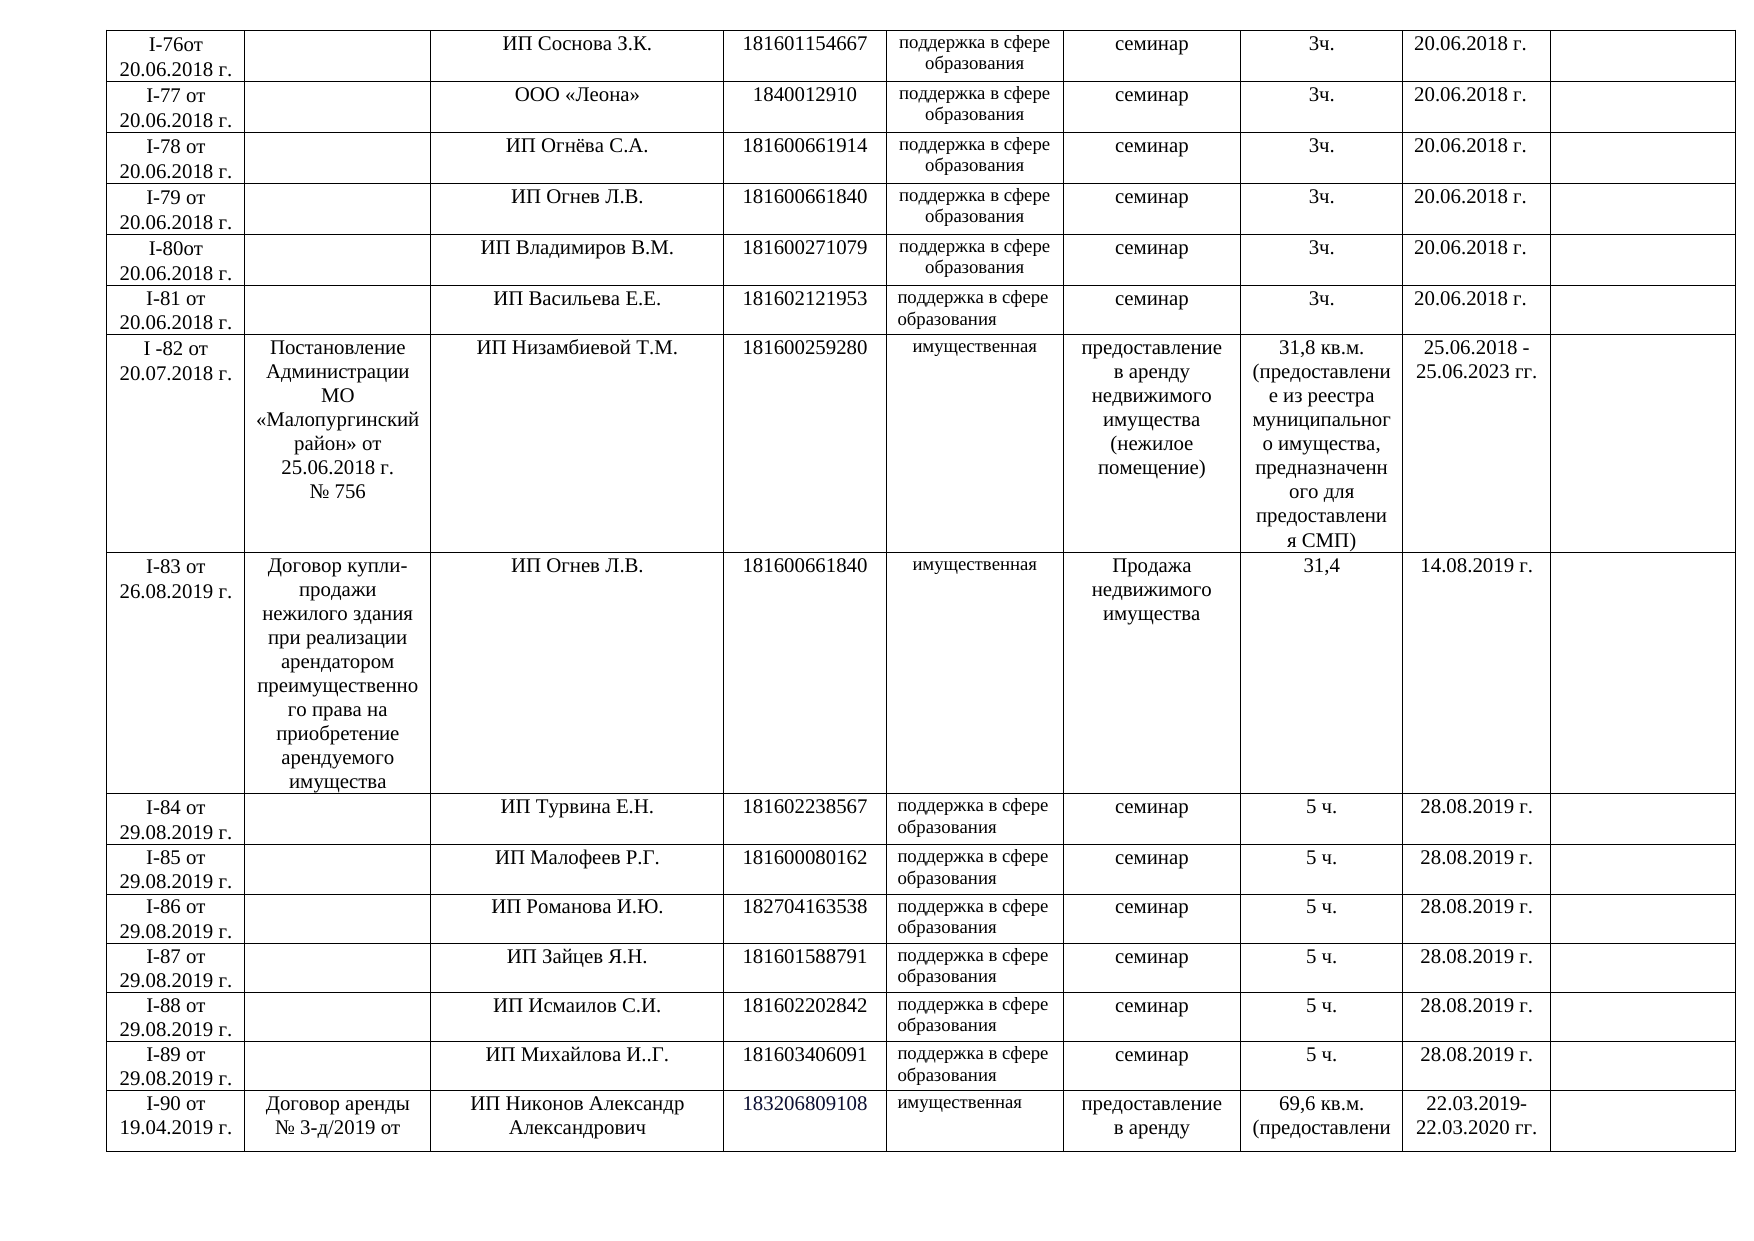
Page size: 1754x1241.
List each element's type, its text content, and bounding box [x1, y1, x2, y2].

table_cell 182704163538 [724, 895, 886, 943]
table_cell Продажа недвижимого имущества [1064, 553, 1240, 793]
table_cell 3ч. [1241, 31, 1402, 81]
table_cell 20.06.2018 г. [1403, 82, 1550, 132]
table_cell [1551, 133, 1735, 183]
table_cell I-84 от 29.08.2019 г. [107, 794, 244, 844]
table_cell 28.08.2019 г. [1403, 1042, 1550, 1090]
table_cell ИП Соснова З.К. [431, 31, 723, 81]
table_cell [887, 82, 1063, 132]
table_cell [1551, 993, 1735, 1041]
table_cell 181600661840 [724, 184, 886, 234]
table_cell ИП Михайлова И..Г. [431, 1042, 723, 1090]
table_cell 25.06.2018 -25.06.2023 гг. [1403, 335, 1550, 552]
table_cell ООО «Леона» [431, 82, 723, 132]
table_cell 31,8 кв.м. (предоставление из реестра муниципального имущества, предназначенного для предоставления СМП) [1241, 335, 1402, 552]
table_cell [1551, 794, 1735, 844]
table_cell ИП Огнев Л.В. [431, 184, 723, 234]
table_cell ИП Васильева Е.Е. [431, 286, 723, 334]
table_cell [245, 82, 430, 132]
table_cell [1551, 82, 1735, 132]
table_cell 14.08.2019 г. [1403, 553, 1550, 793]
table_cell семинар [1064, 82, 1240, 132]
table_cell 28.08.2019 г. [1403, 993, 1550, 1041]
table_cell [245, 794, 430, 844]
table_cell 181601588791 [724, 944, 886, 992]
table_cell имущественная [887, 335, 1063, 552]
table_cell поддержка в сфере образования [887, 944, 1063, 992]
table_cell [1551, 184, 1735, 234]
table_cell ИП Турвина Е.Н. [431, 794, 723, 844]
table_cell I-77 от 20.06.2018 г. [107, 82, 244, 132]
table_cell [245, 944, 430, 992]
table_cell [1551, 553, 1735, 793]
table_cell I-85 от 29.08.2019 г. [107, 845, 244, 893]
table_cell поддержка в сфере образования [887, 845, 1063, 893]
table_cell 5 ч. [1241, 1042, 1402, 1090]
table_cell семинар [1064, 845, 1240, 893]
table_cell 28.08.2019 г. [1403, 895, 1550, 943]
table_cell I-78 от 20.06.2018 г. [107, 133, 244, 183]
table_cell 181600661914 [724, 133, 886, 183]
table_cell ИП Владимиров В.М. [431, 235, 723, 285]
table_cell I -82 от 20.07.2018 г. [107, 335, 244, 552]
table_cell 181600661840 [724, 553, 886, 793]
table_cell ИП Исмаилов С.И. [431, 993, 723, 1041]
table_cell 181600259280 [724, 335, 886, 552]
table_cell ИП Низамбиевой Т.М. [431, 335, 723, 552]
table_cell 3ч. [1241, 184, 1402, 234]
table_cell семинар [1064, 1042, 1240, 1090]
table_cell 5 ч. [1241, 845, 1402, 893]
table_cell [887, 31, 1063, 81]
table_cell поддержка в сфере образования [887, 1042, 1063, 1090]
table_cell Договор купли-продажи нежилого здания при реализации арендатором преимущественного права на приобретение арендуемого имущества [245, 553, 430, 793]
table_cell семинар [1064, 286, 1240, 334]
table_cell [1551, 895, 1735, 943]
table_cell 181603406091 [724, 1042, 886, 1090]
table_cell семинар [1064, 993, 1240, 1041]
table_cell 3ч. [1241, 133, 1402, 183]
table_cell [245, 895, 430, 943]
table_cell ИП Зайцев Я.Н. [431, 944, 723, 992]
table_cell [107, 1091, 244, 1151]
table_cell I-79 от 20.06.2018 г. [107, 184, 244, 234]
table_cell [245, 1091, 430, 1151]
table_cell I-76от 20.06.2018 г. [107, 31, 244, 81]
table_cell [1551, 944, 1735, 992]
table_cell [1064, 1091, 1240, 1151]
table_cell поддержка в сфере образования [887, 993, 1063, 1041]
table_cell 181602121953 [724, 286, 886, 334]
table_cell имущественная [887, 1091, 1063, 1151]
table_cell [1551, 31, 1735, 81]
table_cell 5 ч. [1241, 993, 1402, 1041]
table_cell [1551, 1091, 1735, 1151]
table_cell 3ч. [1241, 235, 1402, 285]
table_cell I-86 от 29.08.2019 г. [107, 895, 244, 943]
table_cell 20.06.2018 г. [1403, 235, 1550, 285]
table_cell 20.06.2018 г. [1403, 133, 1550, 183]
table_cell семинар [1064, 895, 1240, 943]
table_cell 181602202842 [724, 993, 886, 1041]
table_cell ИП Огнев Л.В. [431, 553, 723, 793]
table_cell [1403, 1091, 1550, 1151]
table_cell 183206809108 [724, 1091, 886, 1151]
table_cell поддержка в сфере образования [887, 895, 1063, 943]
table_cell I-83 от 26.08.2019 г. [107, 553, 244, 793]
table_cell [245, 845, 430, 893]
table_cell поддержка в сфере образования [887, 184, 1063, 234]
table_cell 28.08.2019 г. [1403, 845, 1550, 893]
table_cell 5 ч. [1241, 895, 1402, 943]
table_cell имущественная [887, 553, 1063, 793]
table_cell [245, 286, 430, 334]
table_cell 3ч. [1241, 286, 1402, 334]
table_cell поддержка в сфере образования [887, 235, 1063, 285]
table_cell [1551, 286, 1735, 334]
table_cell поддержка в сфере образования [887, 286, 1063, 334]
table_cell семинар [1064, 235, 1240, 285]
table_cell семинар [1064, 184, 1240, 234]
table_cell I-81 от 20.06.2018 г. [107, 286, 244, 334]
table_cell [1551, 235, 1735, 285]
table_cell ИП Малофеев Р.Г. [431, 845, 723, 893]
table_cell семинар [1064, 31, 1240, 81]
table_cell 5 ч. [1241, 794, 1402, 844]
table_cell [245, 1042, 430, 1090]
table_cell 181602238567 [724, 794, 886, 844]
table_cell [245, 235, 430, 285]
table_cell семинар [1064, 944, 1240, 992]
table_cell предоставление в аренду недвижимого имущества (нежилое помещение) [1064, 335, 1240, 552]
table_cell I-80от 20.06.2018 г. [107, 235, 244, 285]
table_cell [1551, 1042, 1735, 1090]
table_cell I-87 от 29.08.2019 г. [107, 944, 244, 992]
table_cell ИП Романова И.Ю. [431, 895, 723, 943]
table_cell семинар [1064, 133, 1240, 183]
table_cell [431, 1091, 723, 1151]
table_cell 28.08.2019 г. [1403, 944, 1550, 992]
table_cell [1241, 1091, 1402, 1151]
table_cell I-89 от 29.08.2019 г. [107, 1042, 244, 1090]
table_cell поддержка в сфере образования [887, 794, 1063, 844]
table_cell 31,4 [1241, 553, 1402, 793]
table_cell 20.06.2018 г. [1403, 184, 1550, 234]
table_cell 181600271079 [724, 235, 886, 285]
table_cell ИП Огнёва С.А. [431, 133, 723, 183]
table_cell [245, 31, 430, 81]
table_cell поддержка в сфере образования [887, 133, 1063, 183]
table_cell 1840012910 [724, 82, 886, 132]
table_cell 181600080162 [724, 845, 886, 893]
table_cell I-88 от 29.08.2019 г. [107, 993, 244, 1041]
table_cell [245, 184, 430, 234]
table_cell 20.06.2018 г. [1403, 286, 1550, 334]
table_cell 5 ч. [1241, 944, 1402, 992]
table_cell 28.08.2019 г. [1403, 794, 1550, 844]
table_cell семинар [1064, 794, 1240, 844]
table_cell 181601154667 [724, 31, 886, 81]
table_cell Постановление Администрации МО «Малопургинский район» от 25.06.2018 г. № 756 [245, 335, 430, 552]
table_cell [245, 133, 430, 183]
table_cell 20.06.2018 г. [1403, 31, 1550, 81]
table_cell [1551, 845, 1735, 893]
table_cell [245, 993, 430, 1041]
table_cell [1551, 335, 1735, 552]
table_cell 3ч. [1241, 82, 1402, 132]
